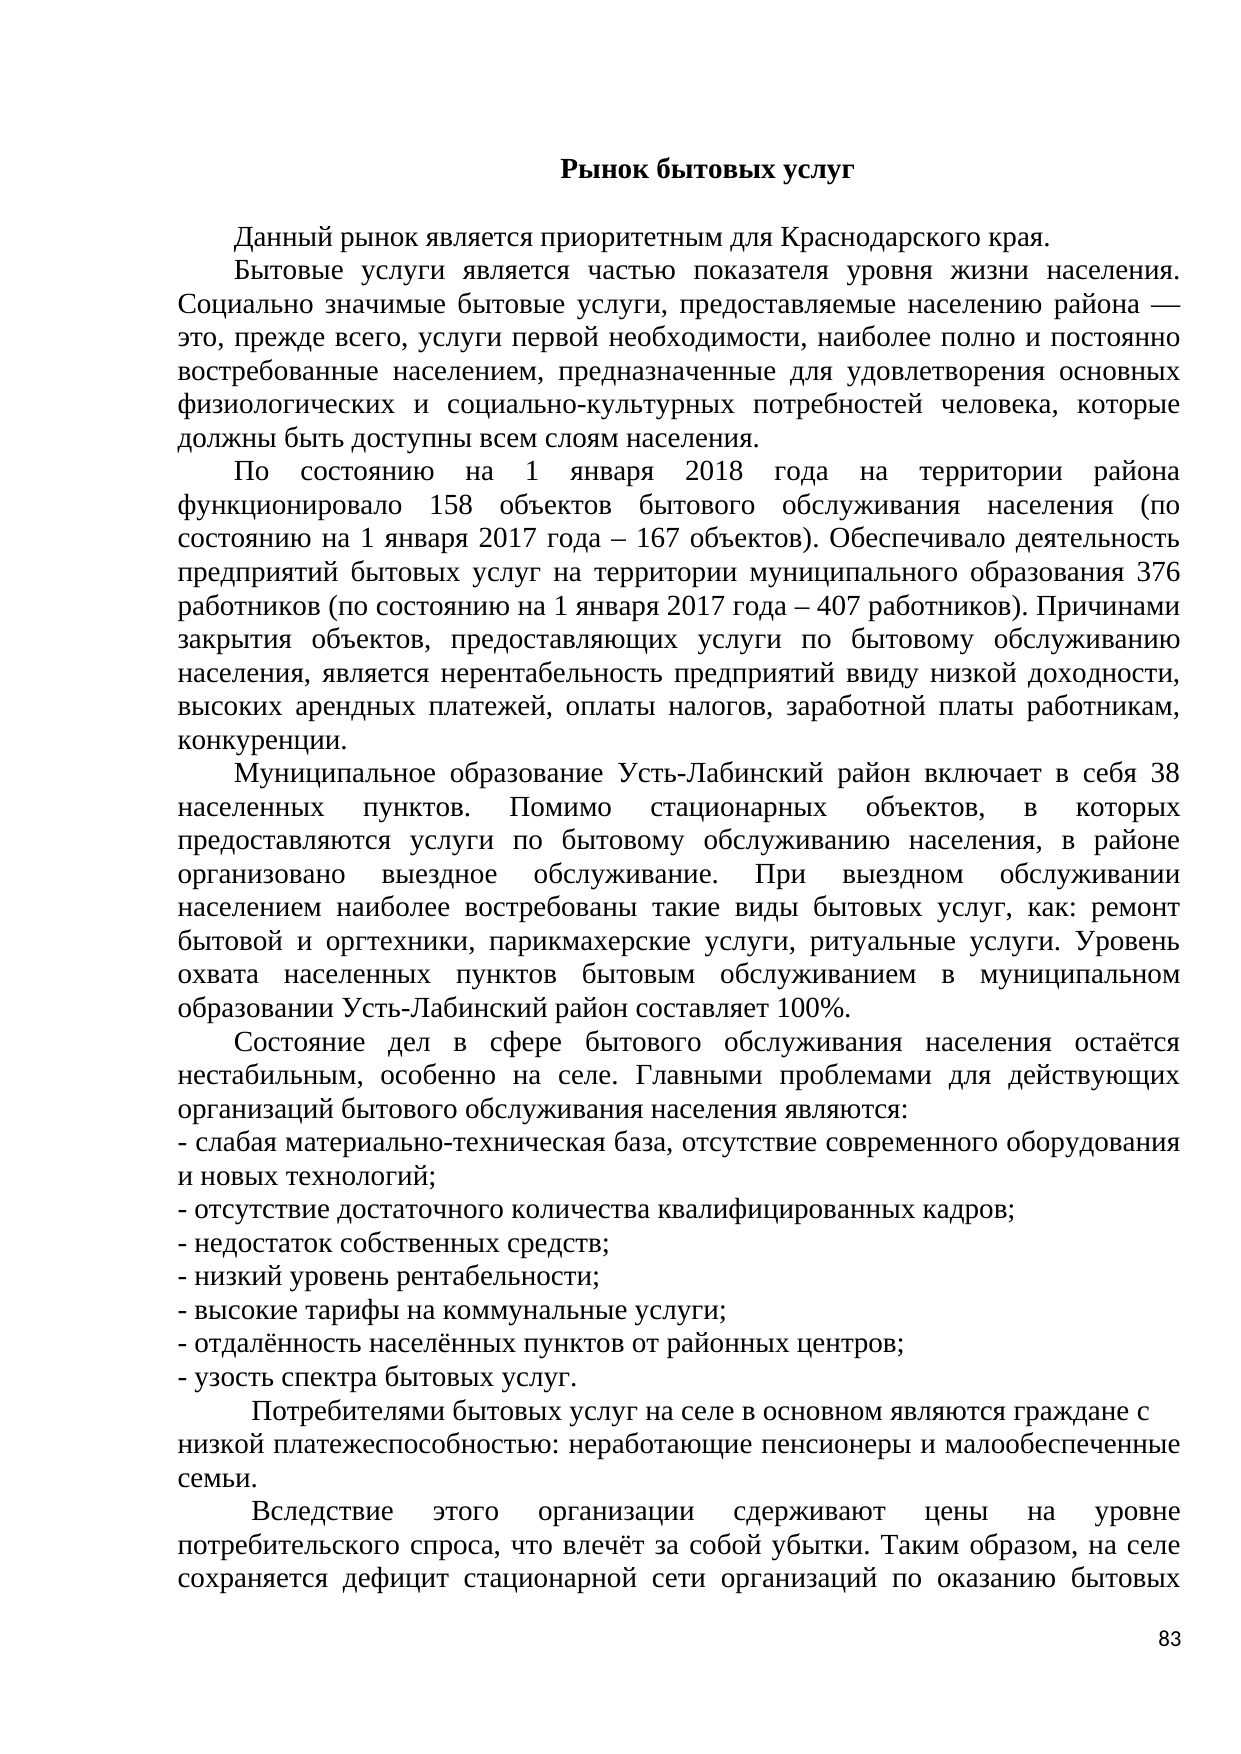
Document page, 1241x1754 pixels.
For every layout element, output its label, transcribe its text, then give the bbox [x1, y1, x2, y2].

text По состоянию на 1 января 2018 года на территории района функционировало 158 объектов бытового обслуживания населения (по состоянию на 1 января 2017 года – 167 объектов). Обеспечивало деятельность предприятий бытовых услуг на территории муниципального образования 376 работников (по состоянию на 1 января 2017 года – 407 работников). Причинами закрытия объектов, предоставляющих услуги по бытовому обслуживанию населения, является нерентабельность предприятий ввиду низкой доходности, высоких арендных платежей, оплаты налогов, заработной платы работникам, конкуренции. [177, 453, 1181, 755]
text Муниципальное образование Усть-Лабинский район включает в себя 38 населенных пунктов. Помимо стационарных объектов, в которых предоставляются услуги по бытовому обслуживанию населения, в районе организовано выездное обслуживание. При выездном обслуживании населением наиболее востребованы такие виды бытовых услуг, как: ремонт бытовой и оргтехники, парикмахерские услуги, ритуальные услуги. Уровень охвата населенных пунктов бытовым обслуживанием в муниципальном образовании Усть-Лабинский район составляет 100%. [177, 755, 1181, 1024]
text - высокие тарифы на коммунальные услуги; [177, 1292, 1181, 1326]
text - узость спектра бытовых услуг. [177, 1359, 1181, 1393]
text Данный рынок является приоритетным для Краснодарского края. [177, 219, 1181, 252]
text - слабая материально-техническая база, отсутствие современного оборудования и новых технологий; [177, 1124, 1181, 1191]
text - отсутствие достаточного количества квалифицированных кадров; [177, 1191, 1181, 1225]
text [177, 1493, 1181, 1594]
text - недостаток собственных средств; [177, 1225, 1181, 1258]
text - отдалённость населённых пунктов от районных центров; [177, 1326, 1181, 1359]
text - низкий уровень рентабельности; [177, 1258, 1181, 1292]
text Потребителями бытовых услуг на селе в основном являются граждане с [177, 1393, 1181, 1426]
text низкой платежеспособностью: неработающие пенсионеры и малообеспеченные семьи. [177, 1426, 1181, 1493]
text Бытовые услуги является частью показателя уровня жизни населения. Социально значимые бытовые услуги, предоставляемые населению района — это, прежде всего, услуги первой необходимости, наиболее полно и постоянно востребованные населением, предназначенные для удовлетворения основных физиологических и социально-культурных потребностей человека, которые должны быть доступны всем слоям населения. [177, 252, 1181, 453]
text Состояние дел в сфере бытового обслуживания населения остаётся нестабильным, особенно на селе. Главными проблемами для действующих организаций бытового обслуживания населения являются: [177, 1024, 1181, 1124]
text Рынок бытовых услуг [177, 152, 1181, 185]
